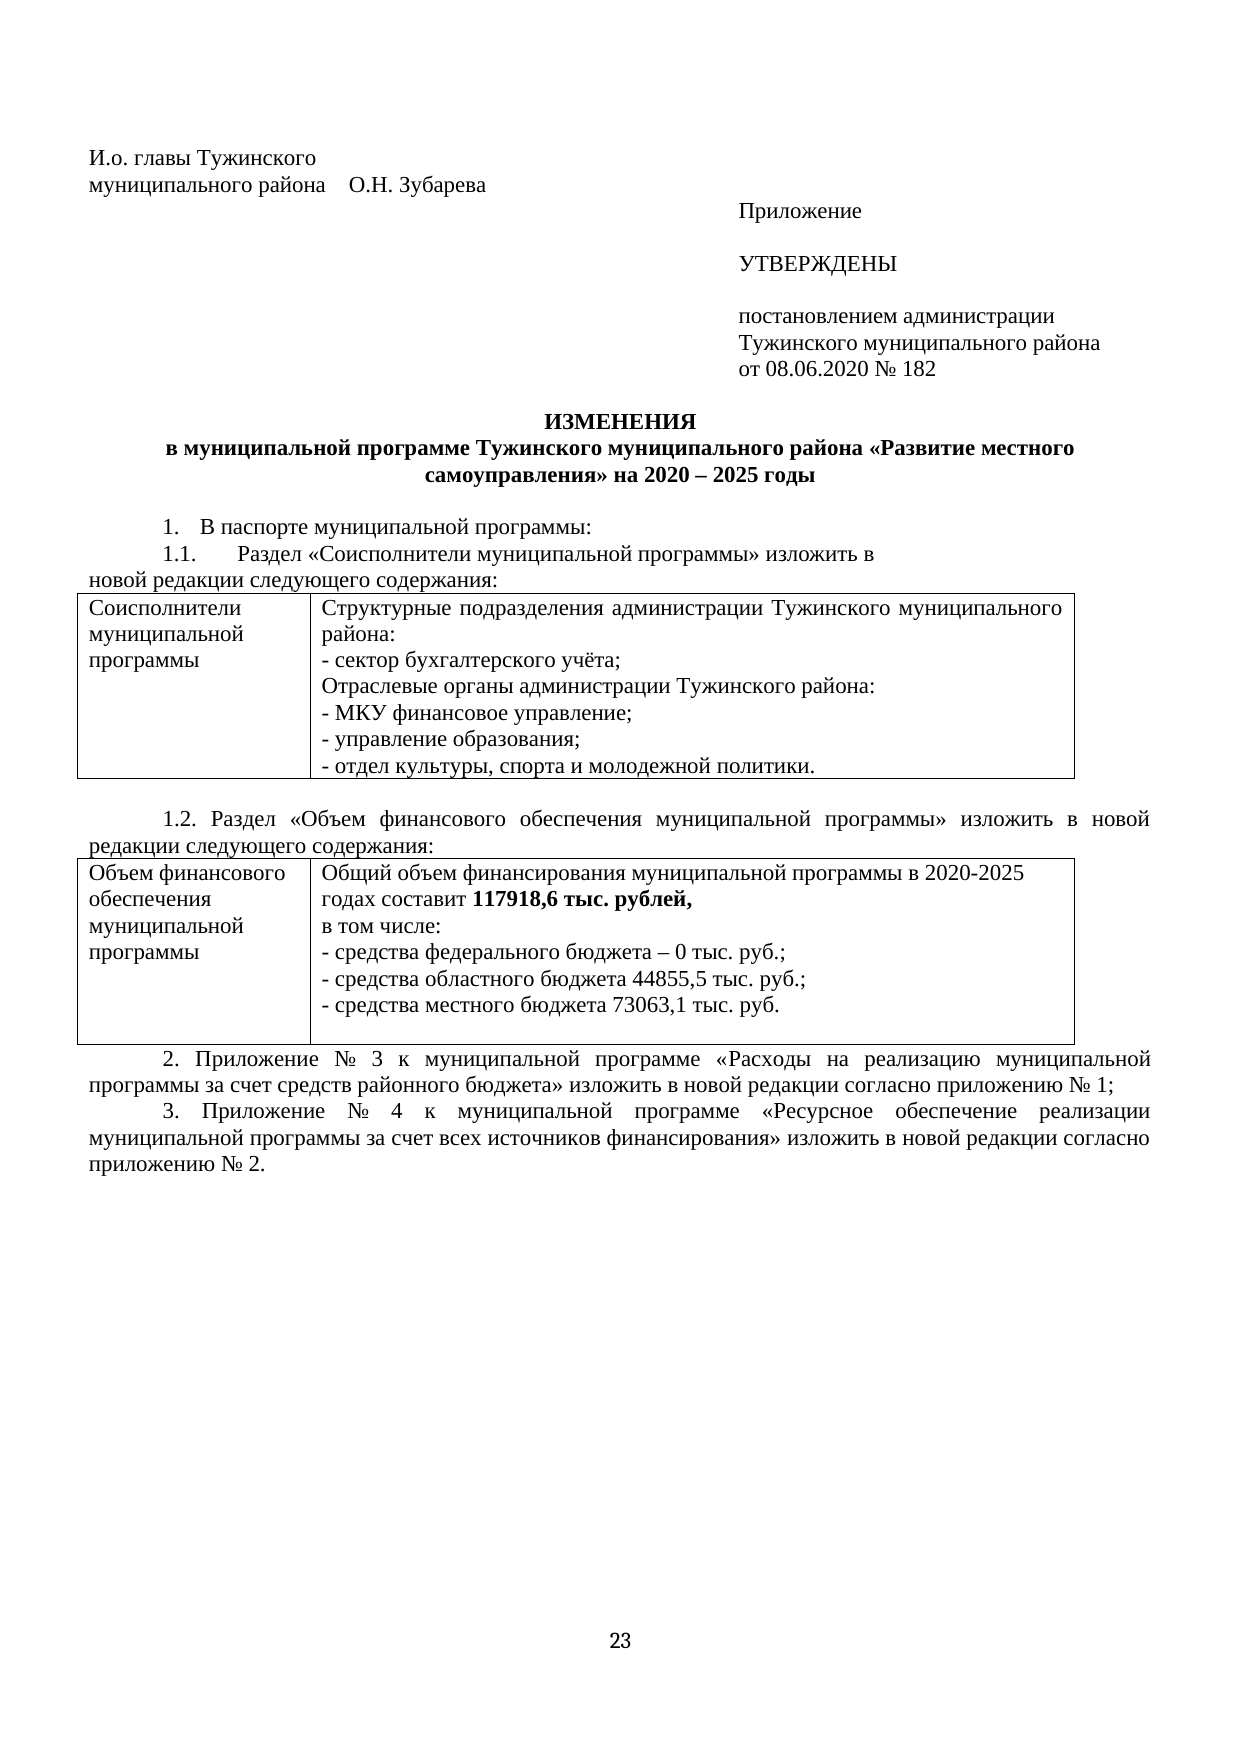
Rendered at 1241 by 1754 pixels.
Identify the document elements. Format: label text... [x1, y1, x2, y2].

table_header Структурные подразделения администрации Тужинского муниципального района: - сектор бухгалтерского учёта; Отраслевые органы администрации Тужинского района: - МКУ финансовое управление; - управление образования; - отдел культуры, спорта и молодежной политики. [311, 594, 1074, 778]
text в муниципальной программе Тужинского муниципального района «Развитие местного самоуправления» на 2020 – 2025 годы [89, 434, 1152, 487]
text новой редакции следующего содержания: [89, 566, 1152, 592]
text УТВЕРЖДЕНЫ [738, 250, 1152, 276]
table_header Объем финансового обеспечения муниципальной программы [78, 859, 310, 1044]
list В паспорте муниципальной программы: [162, 513, 1152, 540]
table_header Общий объем финансирования муниципальной программы в 2020-2025 годах составит 117918,6 тыс. рублей, в том числе: - средства федерального бюджета – 0 тыс. руб.; - средства областного бюджета 44855,5 тыс. руб.; - средства местного бюджета 73063,1 тыс. руб. [311, 859, 1074, 1044]
text постановлением администрации Тужинского муниципального района [738, 303, 1152, 355]
text от 08.06.2020 № 182 [738, 355, 1152, 382]
text Приложение [738, 197, 1152, 223]
list Раздел «Соисполнители муниципальной программы» изложить в [162, 540, 1152, 566]
subtitle 3. Приложение № 4 к муниципальной программе «Ресурсное обеспечение реализации муниципальной программы за счет всех источников финансирования» изложить в новой редакции согласно приложению № 2. [89, 1097, 1152, 1176]
text муниципального района О.Н. Зубарева [89, 171, 1152, 197]
table_header Соисполнители муниципальной программы [78, 594, 310, 778]
text 1.2. Раздел «Объем финансового обеспечения муниципальной программы» изложить в новой редакции следующего содержания: [89, 805, 1152, 858]
text ИЗМЕНЕНИЯ [89, 408, 1152, 434]
text И.о. главы Тужинского [89, 144, 1152, 171]
subtitle 2. Приложение № 3 к муниципальной программе «Расходы на реализацию муниципальной программы за счет средств районного бюджета» изложить в новой редакции согласно приложению № 1; [89, 1045, 1152, 1097]
